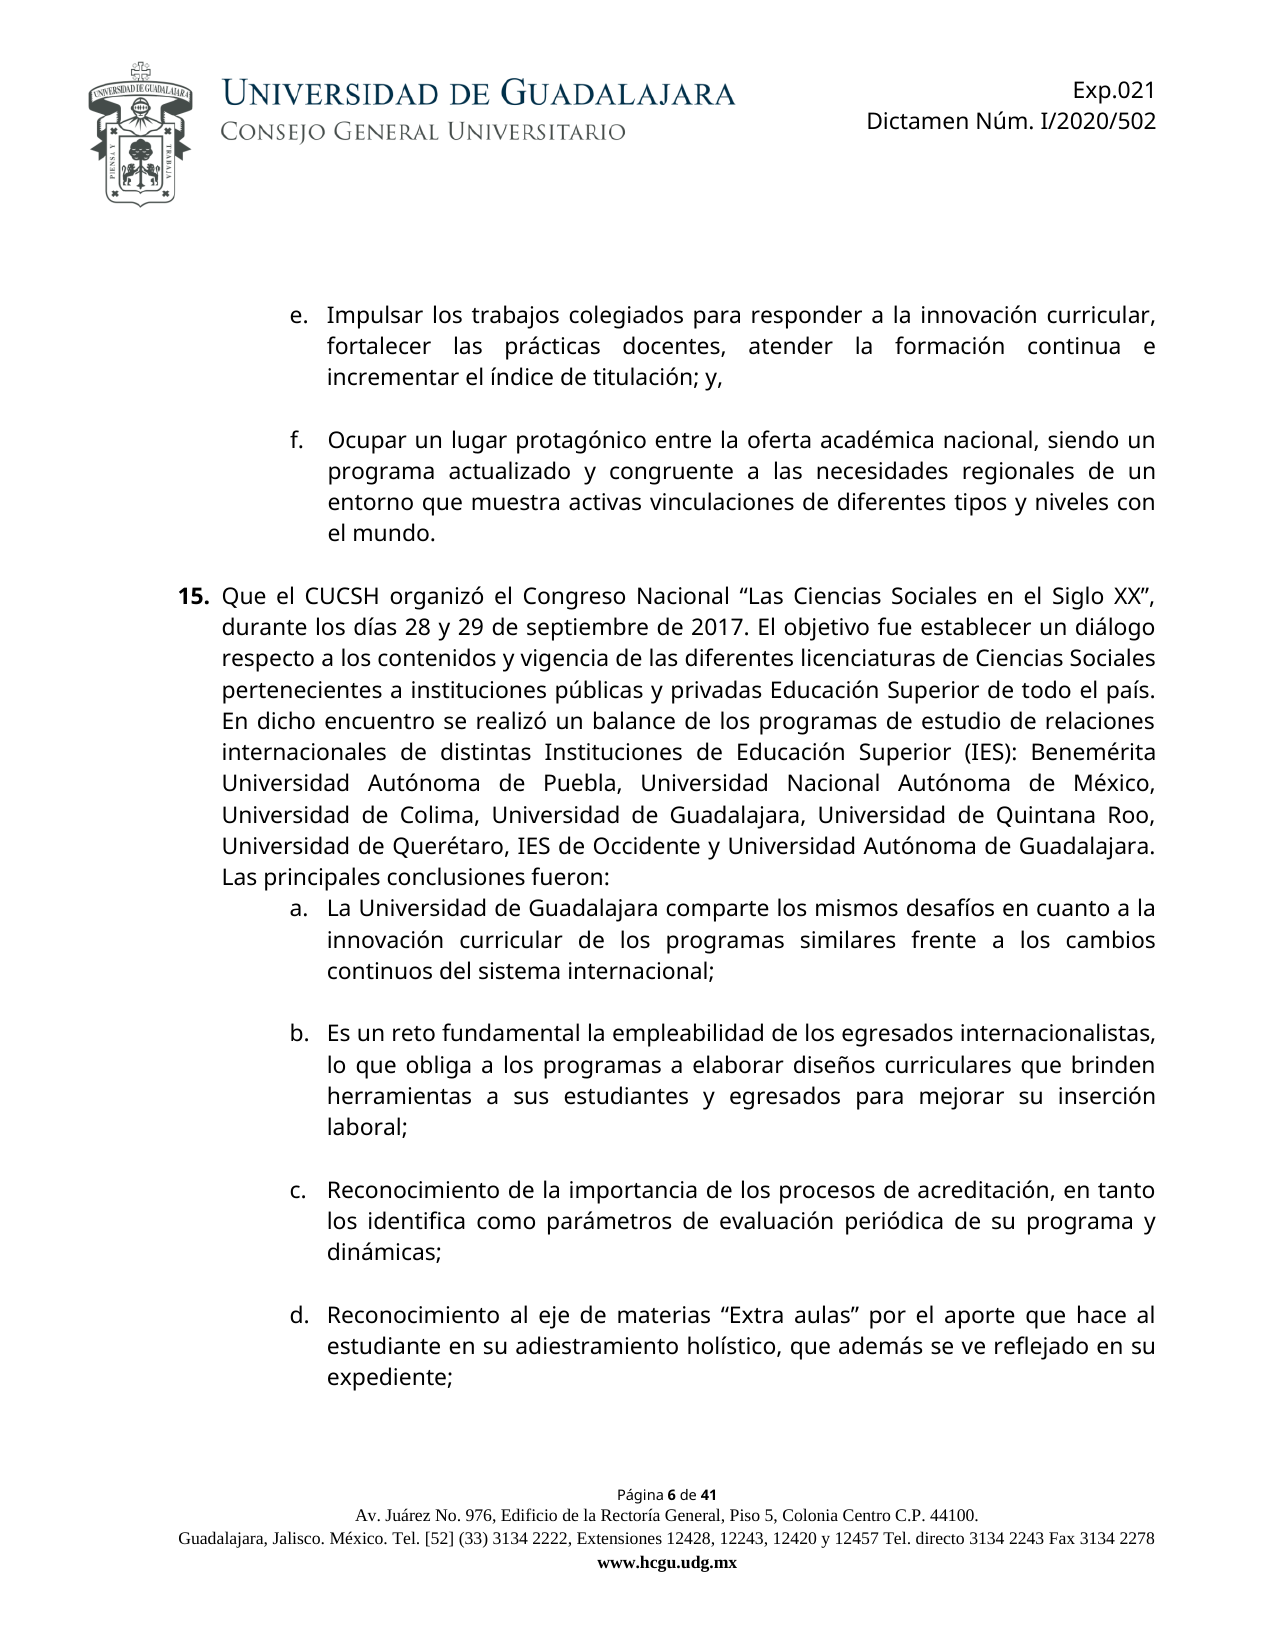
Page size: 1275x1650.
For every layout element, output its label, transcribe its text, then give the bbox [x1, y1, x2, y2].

list Impulsar los trabajos colegiados para responder a la innovación curricular, fortalecer las prácticas docentes, atender la formación continua e incrementar el índice de titulación; y, [289, 299, 1157, 392]
list Reconocimiento de la importancia de los procesos de acreditación, en tanto los identifica como parámetros de evaluación periódica de su programa y dinámicas; [289, 1174, 1157, 1267]
list Ocupar un lugar protagónico entre la oferta académica nacional, siendo un programa actualizado y congruente a las necesidades regionales de un entorno que muestra activas vinculaciones de diferentes tipos y niveles con el mundo. [290, 424, 1157, 549]
picture [0, 1, 1275, 268]
list Reconocimiento al eje de materias “Extra aulas” por el aporte que hace al estudiante en su adiestramiento holístico, que además se ve reflejado en su expediente; [289, 1299, 1157, 1392]
list Que el CUCSH organizó el Congreso Nacional “Las Ciencias Sociales en el Siglo XX”, durante los días 28 y 29 de septiembre de 2017. El objetivo fue establecer un diálogo respecto a los contenidos y vigencia de las diferentes licenciaturas de Ciencias Sociales pertenecientes a instituciones públicas y privadas Educación Superior de todo el país. En dicho encuentro se realizó un balance de los programas de estudio de relaciones internacionales de distintas Instituciones de Educación Superior (IES): Benemérita Universidad Autónoma de Puebla, Universidad Nacional Autónoma de México, Universidad de Colima, Universidad de Guadalajara, Universidad de Quintana Roo, Universidad de Querétaro, IES de Occidente y Universidad Autónoma de Guadalajara. Las principales conclusiones fueron: [177, 580, 1157, 892]
list La Universidad de Guadalajara comparte los mismos desafíos en cuanto a la innovación curricular de los programas similares frente a los cambios continuos del sistema internacional; [289, 892, 1157, 986]
list Es un reto fundamental la empleabilidad de los egresados internacionalistas, lo que obliga a los programas a elaborar diseños curriculares que brinden herramientas a sus estudiantes y egresados para mejorar su inserción laboral; [289, 1017, 1157, 1142]
